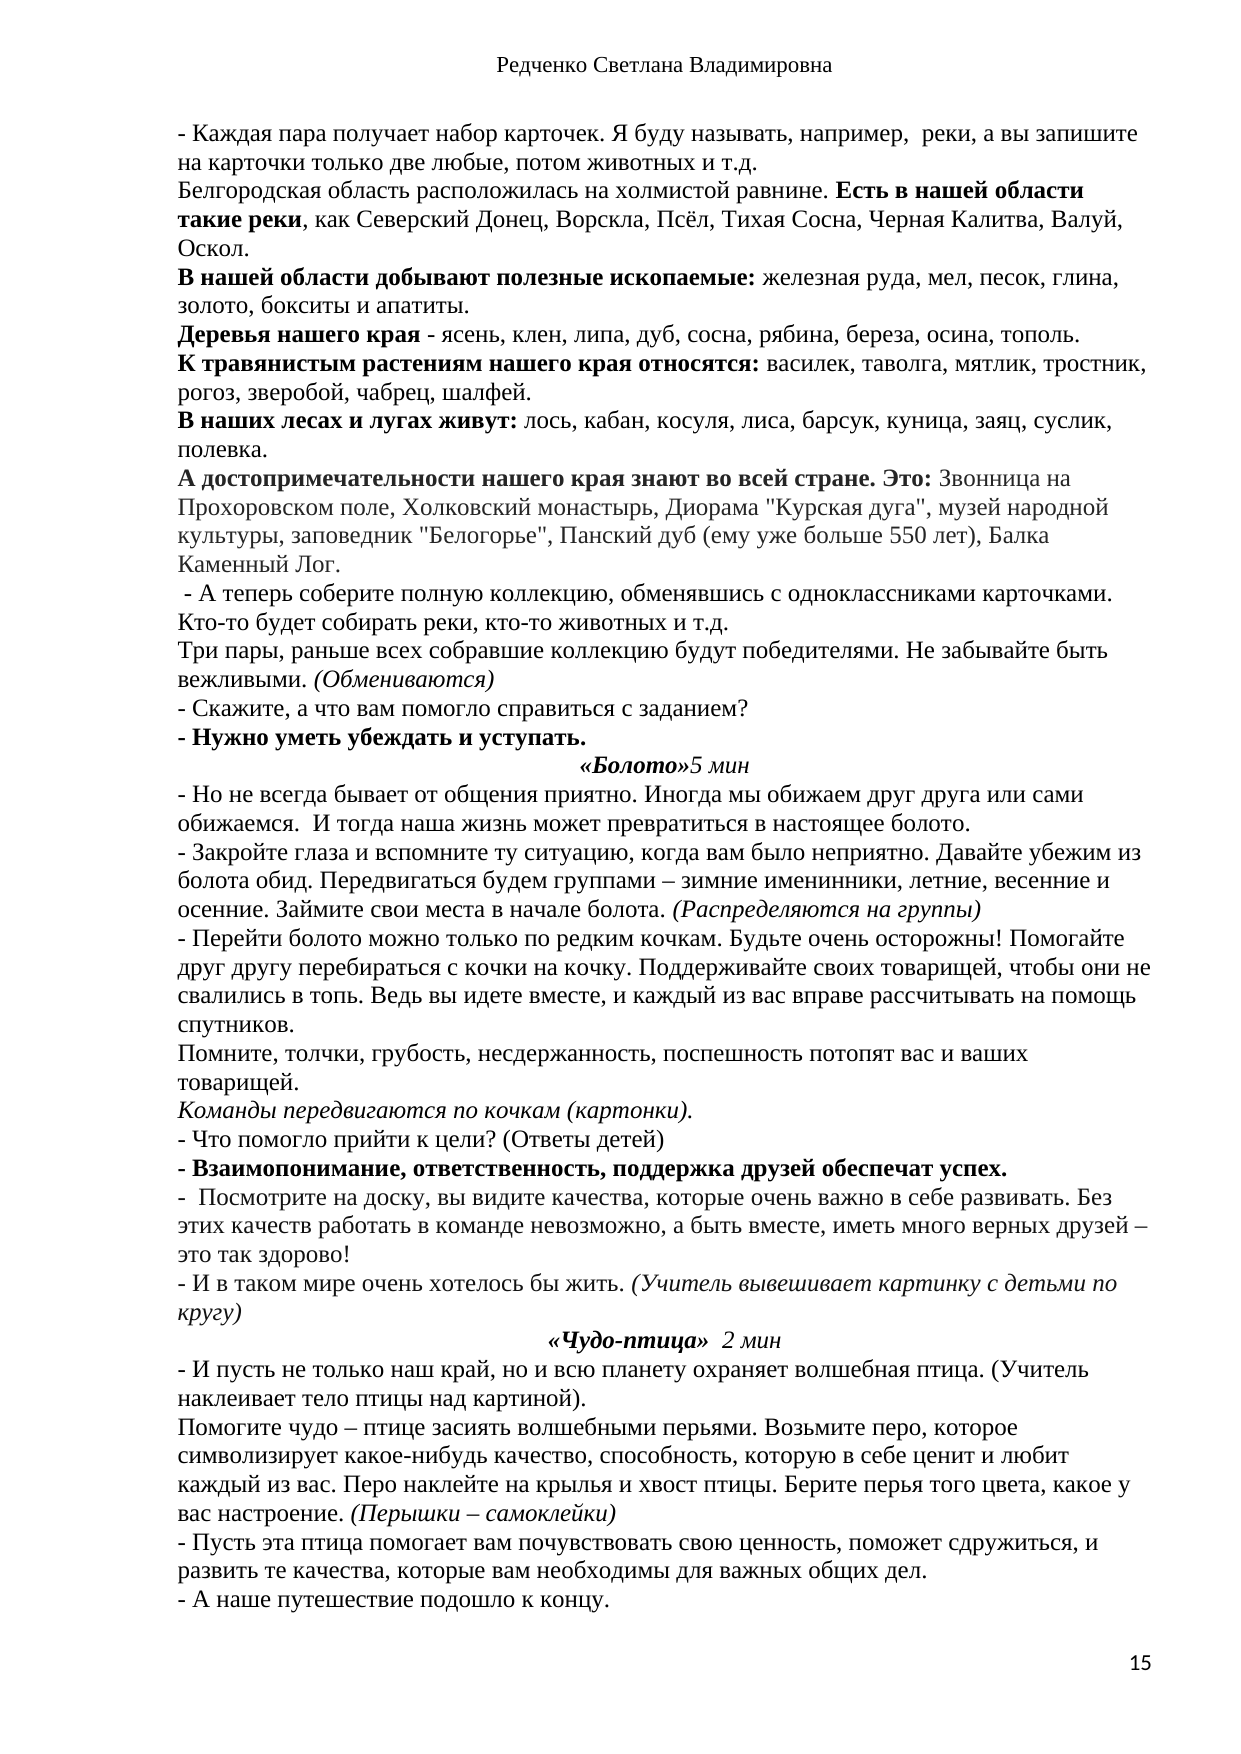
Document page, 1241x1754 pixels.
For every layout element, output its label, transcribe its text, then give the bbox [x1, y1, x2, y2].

text - Закройте глаза и вспомните ту ситуацию, когда вам было неприятно. Давайте убежим из болота обид. Передвигаться будем группами – зимние именинники, летние, весенние и осенние. Займите свои места в начале болота. (Распределяются на группы) [177, 837, 1152, 923]
text - Пусть эта птица помогает вам почувствовать свою ценность, поможет сдружиться, и развить те качества, которые вам необходимы для важных общих дел. [177, 1527, 1152, 1584]
text Деревья нашего края - ясень, клен, липа, дуб, сосна, рябина, береза, осина, тополь. [177, 319, 1152, 348]
text - Нужно уметь убеждать и уступать. [177, 722, 1152, 751]
text - Каждая пара получает набор карточек. Я буду называть, например, реки, а вы запишите на карточки только две любые, потом животных и т.д. [177, 118, 1152, 176]
text «Чудо-птица» 2 мин [177, 1326, 1152, 1354]
text - И пусть не только наш край, но и всю планету охраняет волшебная птица. (Учитель наклеивает тело птицы над картиной). [177, 1354, 1152, 1412]
text - Что помогло прийти к цели? (Ответы детей) [177, 1124, 1152, 1153]
text Помогите чудо – птице засиять волшебными перьями. Возьмите перо, которое символизирует какое-нибудь качество, способность, которую в себе ценит и любит каждый из вас. Перо наклейте на крылья и хвост птицы. Берите перья того цвета, какое у вас настроение. (Перышки – самоклейки) [177, 1412, 1152, 1527]
text Белгородская область расположилась на холмистой равнине. Есть в нашей области такие реки, как Северский Донец, Ворскла, Псёл, Тихая Сосна, Черная Калитва, Валуй, Оскол. [177, 176, 1152, 262]
text Команды передвигаются по кочкам (картонки). [177, 1096, 1152, 1124]
text - А наше путешествие подошло к концу. [177, 1584, 1152, 1613]
text В наших лесах и лугах живут: лось, кабан, косуля, лиса, барсук, куница, заяц, суслик, полевка. [268, 406, 1152, 463]
text - Взаимопонимание, ответственность, поддержка друзей обеспечат успех. [177, 1153, 1152, 1182]
text - Но не всегда бывает от общения приятно. Иногда мы обижаем друг друга или сами обижаемся. И тогда наша жизнь может превратиться в настоящее болото. [177, 779, 1152, 837]
text К травянистым растениям нашего края относятся: василек, таволга, мятлик, тростник, рогоз, зверобой, чабрец, шалфей. [177, 348, 1152, 406]
text Помните, толчки, грубость, несдержанность, поспешность потопят вас и ваших товарищей. [177, 1038, 1152, 1096]
text А достопримечательности нашего края знают во всей стране. Это: Звонница на Прохоровском поле, Холковский монастырь, Диорама "Курская дуга", музей народной культуры, заповедник "Белогорье", Панский дуб (ему уже больше 550 лет), Балка Каменный Лог. [341, 463, 1152, 578]
text - Посмотрите на доску, вы видите качества, которые очень важно в себе развивать. Без этих качеств работать в команде невозможно, а быть вместе, иметь много верных друзей – это так здорово! [351, 1182, 1152, 1268]
text - Скажите, а что вам помогло справиться с заданием? [177, 693, 1152, 722]
text Три пары, раньше всех собравшие коллекцию будут победителями. Не забывайте быть вежливыми. (Обмениваются) [177, 636, 1152, 693]
text - И в таком мире очень хотелось бы жить. (Учитель вывешивает картинку с детьми по кругу) [242, 1268, 1152, 1326]
text - А теперь соберите полную коллекцию, обменявшись с одноклассниками карточками. Кто-то будет собирать реки, кто-то животных и т.д. [177, 578, 1152, 636]
text В нашей области добывают полезные ископаемые: железная руда, мел, песок, глина, золото, бокситы и апатиты. [177, 262, 1152, 319]
text «Болото»5 мин [177, 751, 1152, 779]
text - Перейти болото можно только по редким кочкам. Будьте очень осторожны! Помогайте друг другу перебираться с кочки на кочку. Поддерживайте своих товарищей, чтобы они не свалились в топь. Ведь вы идете вместе, и каждый из вас вправе рассчитывать на помощь спутников. [177, 923, 1152, 1038]
